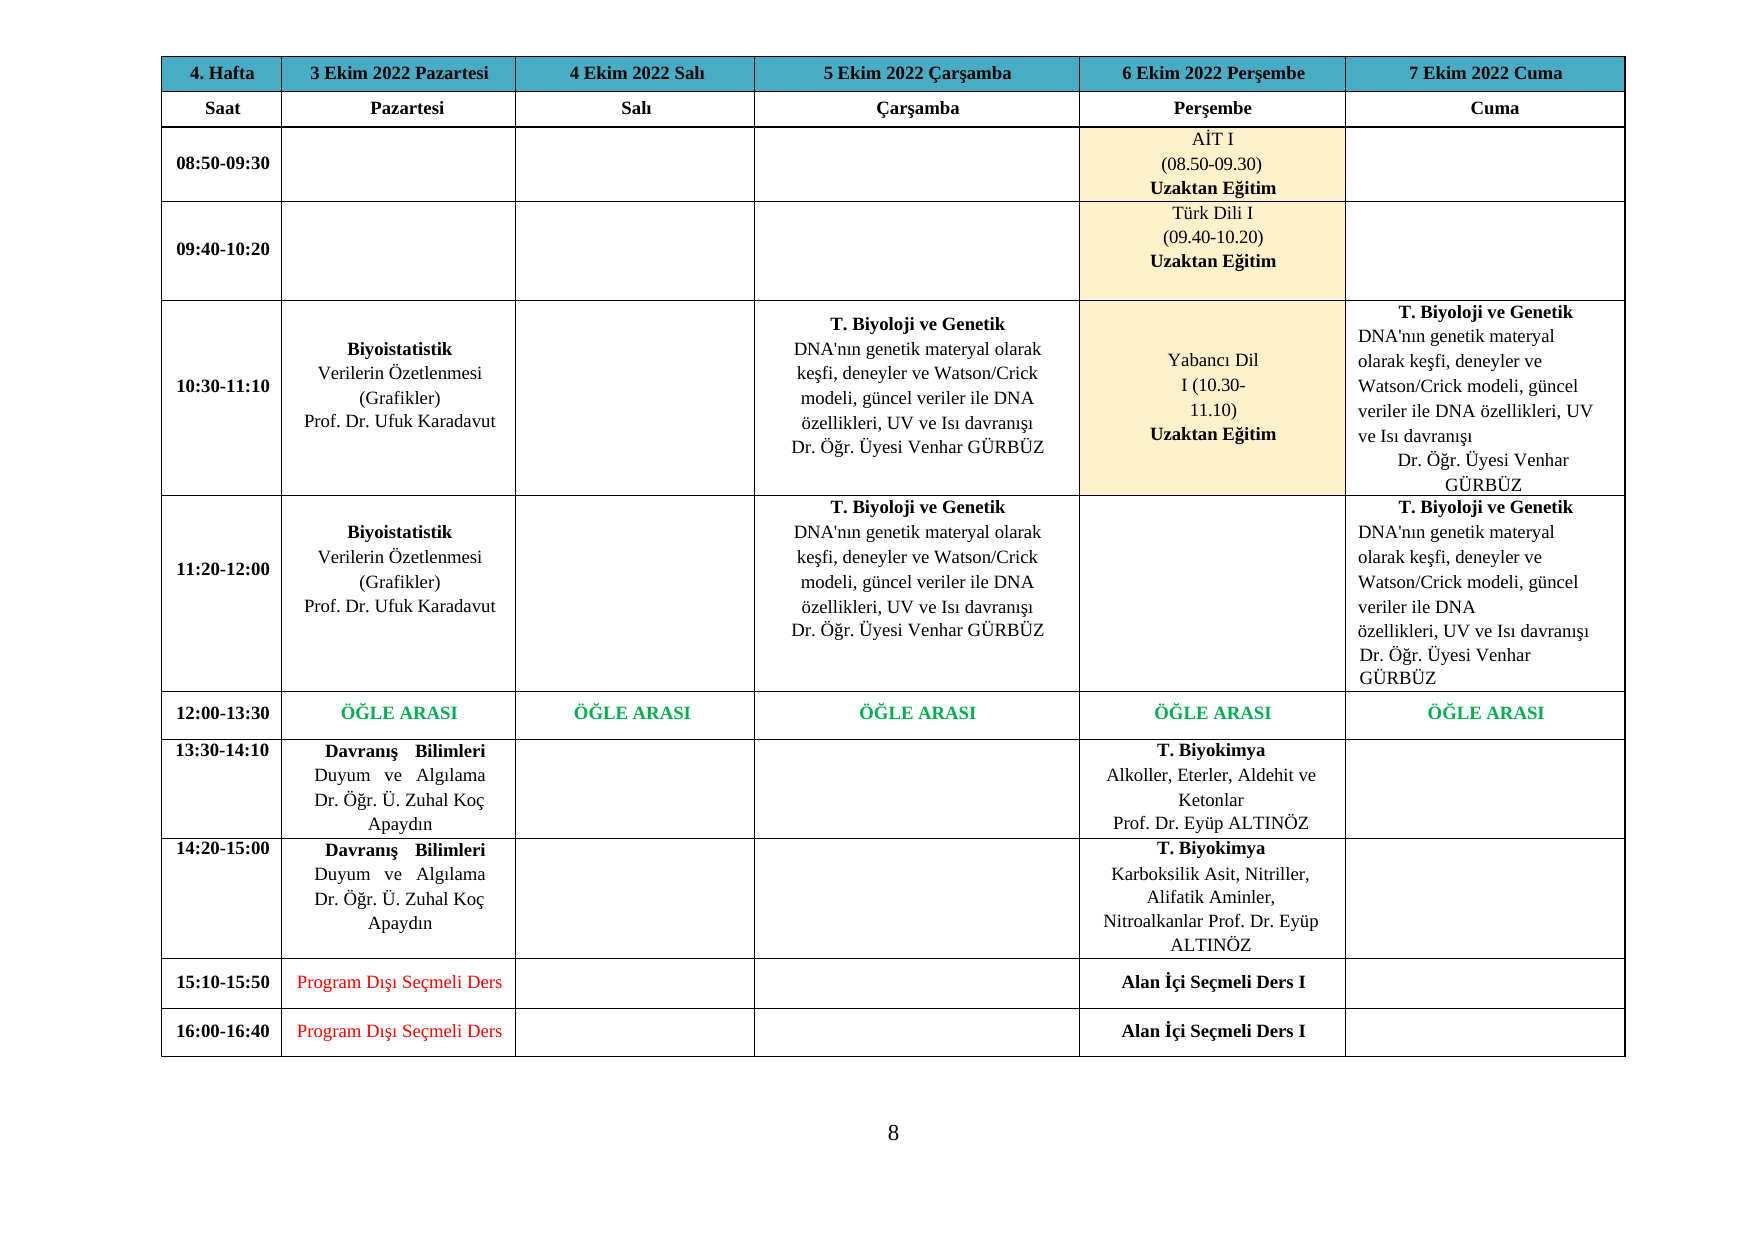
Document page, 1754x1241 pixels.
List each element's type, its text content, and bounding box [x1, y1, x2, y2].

table_cell Biyoistatistik Verilerin Özetlenmesi (Grafikler) Prof. Dr. Ufuk Karadavut [282, 496, 515, 691]
table_header 4 Ekim 2022 Salı [516, 57, 754, 91]
table_cell Biyoistatistik Verilerin Özetlenmesi (Grafikler) Prof. Dr. Ufuk Karadavut [282, 301, 515, 495]
table_cell [282, 128, 515, 201]
table_cell Salı [516, 92, 754, 126]
table_cell 10:30-11:10 [162, 301, 281, 495]
table_cell [1346, 202, 1624, 299]
table_cell ÖĞLE ARASI [755, 692, 1079, 738]
table_cell T. Biyokimya Karboksilik Asit, Nitriller, Alifatik Aminler, Nitroalkanlar Prof. Dr. Eyüp ALTINÖZ [1080, 839, 1345, 958]
table_cell [1346, 128, 1624, 201]
table_header 4. Hafta [162, 57, 281, 91]
table_cell ÖĞLE ARASI [1080, 692, 1345, 738]
table_cell 09:40-10:20 [162, 202, 281, 299]
table_cell T. Biyoloji ve Genetik DNA'nın genetik materyal olarak keşfi, deneyler ve Watson/Crick modeli, güncel veriler ile DNA özellikleri, UV ve Isı davranışı Dr. Öğr. Üyesi Venhar GÜRBÜZ [1346, 301, 1624, 495]
table_cell 14:20-15:00 [162, 839, 281, 958]
table_cell [516, 839, 754, 958]
table_cell ÖĞLE ARASI [1346, 692, 1624, 738]
table_cell Çarşamba [755, 92, 1079, 126]
table_cell [755, 959, 1079, 1008]
table_header 3 Ekim 2022 Pazartesi [282, 57, 515, 91]
table_header 5 Ekim 2022 Çarşamba [755, 57, 1079, 91]
table_cell [1080, 496, 1345, 691]
table_cell T. Biyoloji ve Genetik DNA'nın genetik materyal olarak keşfi, deneyler ve Watson/Crick modeli, güncel veriler ile DNA özellikleri, UV ve Isı davranışı Dr. Öğr. Üyesi Venhar GÜRBÜZ [755, 496, 1079, 691]
table_cell [516, 1009, 754, 1056]
table_cell Cuma [1346, 92, 1624, 126]
table_cell [516, 202, 754, 299]
table_cell [516, 301, 754, 495]
table_cell Yabancı Dil I (10.30-11.10) Uzaktan Eğitim [1080, 301, 1345, 495]
table_cell Türk Dili I (09.40-10.20) Uzaktan Eğitim [1080, 202, 1345, 299]
table_cell T. Biyoloji ve Genetik DNA'nın genetik materyal olarak keşfi, deneyler ve Watson/Crick modeli, güncel veriler ile DNA özellikleri, UV ve Isı davranışı Dr. Öğr. Üyesi Venhar GÜRBÜZ [1346, 496, 1624, 691]
table_cell Program Dışı Seçmeli Ders [282, 1009, 515, 1056]
table_cell [516, 740, 754, 837]
table_cell [516, 128, 754, 201]
table_cell AİT I (08.50-09.30) Uzaktan Eğitim [1080, 128, 1345, 201]
table_cell Alan İçi Seçmeli Ders I [1080, 959, 1345, 1008]
table_cell [755, 1009, 1079, 1056]
table_cell [1346, 740, 1624, 837]
table_cell 15:10-15:50 [162, 959, 281, 1008]
table_cell [1346, 839, 1624, 958]
table_cell [282, 202, 515, 299]
table_cell 11:20-12:00 [162, 496, 281, 691]
table_header 7 Ekim 2022 Cuma [1346, 57, 1624, 91]
table_cell [755, 128, 1079, 201]
table_cell T. Biyokimya Alkoller, Eterler, Aldehit ve Ketonlar Prof. Dr. Eyüp ALTINÖZ [1080, 740, 1345, 837]
table_cell T. Biyoloji ve Genetik DNA'nın genetik materyal olarak keşfi, deneyler ve Watson/Crick modeli, güncel veriler ile DNA özellikleri, UV ve Isı davranışı Dr. Öğr. Üyesi Venhar GÜRBÜZ [755, 301, 1079, 495]
table_cell Saat [162, 92, 281, 126]
table_cell 12:00-13:30 [162, 692, 281, 738]
table_cell [1346, 1009, 1624, 1056]
table_cell Davranış Bilimleri Duyum ve Algılama Dr. Öğr. Ü. Zuhal Koç Apaydın [282, 740, 515, 837]
table_cell [516, 496, 754, 691]
table_cell 13:30-14:10 [162, 740, 281, 837]
table_header 6 Ekim 2022 Perşembe [1080, 57, 1345, 91]
table_cell Program Dışı Seçmeli Ders [282, 959, 515, 1008]
table_cell 16:00-16:40 [162, 1009, 281, 1056]
table_cell Alan İçi Seçmeli Ders I [1080, 1009, 1345, 1056]
table_cell Pazartesi [282, 92, 515, 126]
table_cell ÖĞLE ARASI [516, 692, 754, 738]
table_cell [516, 959, 754, 1008]
table_cell Perşembe [1080, 92, 1345, 126]
table_cell [755, 740, 1079, 837]
table_cell Davranış Bilimleri Duyum ve Algılama Dr. Öğr. Ü. Zuhal Koç Apaydın [282, 839, 515, 958]
table_cell ÖĞLE ARASI [282, 692, 515, 738]
table_cell [755, 202, 1079, 299]
table_cell [755, 839, 1079, 958]
table_cell [1346, 959, 1624, 1008]
table_cell 08:50-09:30 [162, 128, 281, 201]
